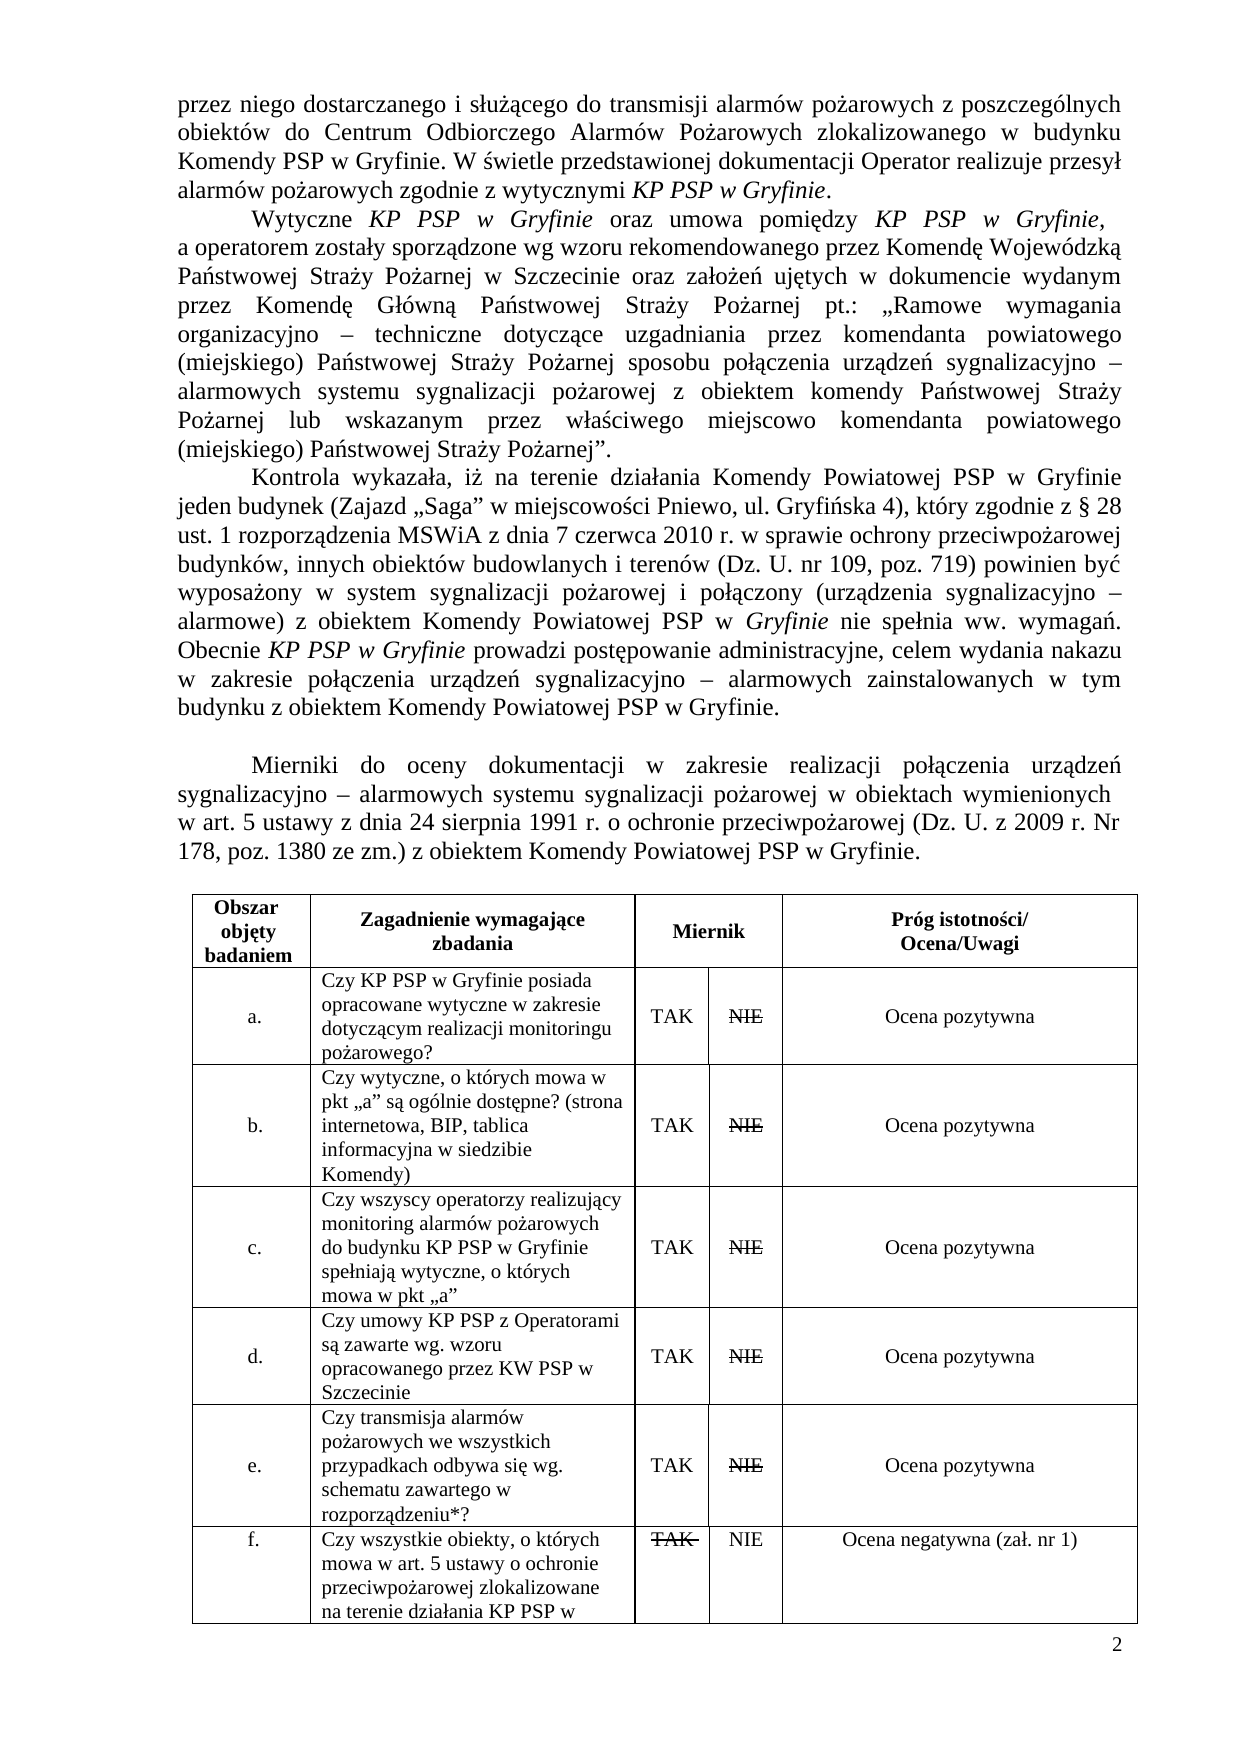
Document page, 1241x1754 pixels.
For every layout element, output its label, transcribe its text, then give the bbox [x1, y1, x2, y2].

table_cell Ocena pozytywna [783, 968, 1137, 1064]
table_cell [193, 968, 310, 1064]
table_header Próg istotności/ Ocena/Uwagi [783, 895, 1137, 967]
table_cell NIE [710, 1308, 782, 1404]
text Mierniki do oceny dokumentacji w zakresie realizacji połączenia urządzeń sygnalizacyjno – alarmowych systemu sygnalizacji pożarowej w obiektach wymienionych w art. 5 ustawy z dnia 24 sierpnia 1991 r. o ochronie przeciwpożarowej (Dz. U. z 2009 r. Nr 178, poz. 1380 ze zm.) z obiektem Komendy Powiatowej PSP w Gryfinie. [177, 750, 1122, 865]
table_cell TAK [636, 1405, 708, 1526]
table_cell NIE [709, 1405, 782, 1526]
table_cell NIE [710, 1527, 782, 1623]
table_cell [193, 1527, 310, 1623]
table_cell NIE [710, 1187, 782, 1307]
table_header Miernik [636, 895, 782, 967]
table_cell [193, 1308, 310, 1404]
table_cell Czy umowy KP PSP z Operatorami są zawarte wg. wzoru opracowanego przez KW PSP w Szczecinie [311, 1308, 634, 1404]
table_cell Czy KP PSP w Gryfinie posiada opracowane wytyczne w zakresie dotyczącym realizacji monitoringu pożarowego? [311, 968, 634, 1064]
table_cell Ocena pozytywna [783, 1308, 1137, 1404]
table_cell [783, 1527, 1137, 1623]
table_cell Ocena pozytywna [783, 1187, 1137, 1307]
table_cell TAK [636, 1308, 709, 1404]
table_cell [193, 1187, 310, 1307]
table_cell Czy wytyczne, o których mowa w pkt „a” są ogólnie dostępne? (strona internetowa, BIP, tablica informacyjna w siedzibie Komendy) [311, 1065, 634, 1186]
table_cell Ocena pozytywna [783, 1405, 1137, 1526]
table_cell [193, 1065, 310, 1186]
table_cell [193, 1405, 310, 1526]
table_cell TAK [636, 1065, 709, 1186]
table_cell NIE [710, 1065, 782, 1186]
table_cell Czy transmisja alarmów pożarowych we wszystkich przypadkach odbywa się wg. schematu zawartego w rozporządzeniu*? [311, 1405, 634, 1526]
table_cell Czy wszyscy operatorzy realizujący monitoring alarmów pożarowych do budynku KP PSP w Gryfinie spełniają wytyczne, o których mowa w pkt „a” [311, 1187, 634, 1307]
table_cell TAK [636, 1527, 709, 1623]
text Wytyczne KP PSP w Gryfinie oraz umowa pomiędzy KP PSP w Gryfinie, a operatorem zostały sporządzone wg wzoru rekomendowanego przez Komendę Wojewódzką Państwowej Straży Pożarnej w Szczecinie oraz założeń ujętych w dokumencie wydanym przez Komendę Główną Państwowej Straży Pożarnej pt.: „Ramowe wymagania organizacyjno – techniczne dotyczące uzgadniania przez komendanta powiatowego (miejskiego) Państwowej Straży Pożarnej sposobu połączenia urządzeń sygnalizacyjno – alarmowych systemu sygnalizacji pożarowej z obiektem komendy Państwowej Straży Pożarnej lub wskazanym przez właściwego miejscowo komendanta powiatowego (miejskiego) Państwowej Straży Pożarnej”. [177, 204, 1122, 462]
table_cell TAK [636, 968, 708, 1064]
table_cell TAK [636, 1187, 709, 1307]
table_cell NIE [709, 968, 782, 1064]
table_cell Ocena pozytywna [783, 1065, 1137, 1186]
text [177, 89, 1122, 204]
text Kontrola wykazała, iż na terenie działania Komendy Powiatowej PSP w Gryfinie jeden budynek (Zajazd „Saga” w miejscowości Pniewo, ul. Gryfińska 4), który zgodnie z § 28 ust. 1 rozporządzenia MSWiA z dnia 7 czerwca 2010 r. w sprawie ochrony przeciwpożarowej budynków, innych obiektów budowlanych i terenów (Dz. U. nr 109, poz. 719) powinien być wyposażony w system sygnalizacji pożarowej i połączony (urządzenia sygnalizacyjno – alarmowe) z obiektem Komendy Powiatowej PSP w Gryfinie nie spełnia ww. wymagań. Obecnie KP PSP w Gryfinie prowadzi postępowanie administracyjne, celem wydania nakazu w zakresie połączenia urządzeń sygnalizacyjno – alarmowych zainstalowanych w tym budynku z obiektem Komendy Powiatowej PSP w Gryfinie. [177, 462, 1122, 721]
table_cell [311, 1527, 634, 1623]
table_header Obszar objęty badaniem [193, 895, 310, 967]
table_header Zagadnienie wymagające zbadania [311, 895, 634, 967]
